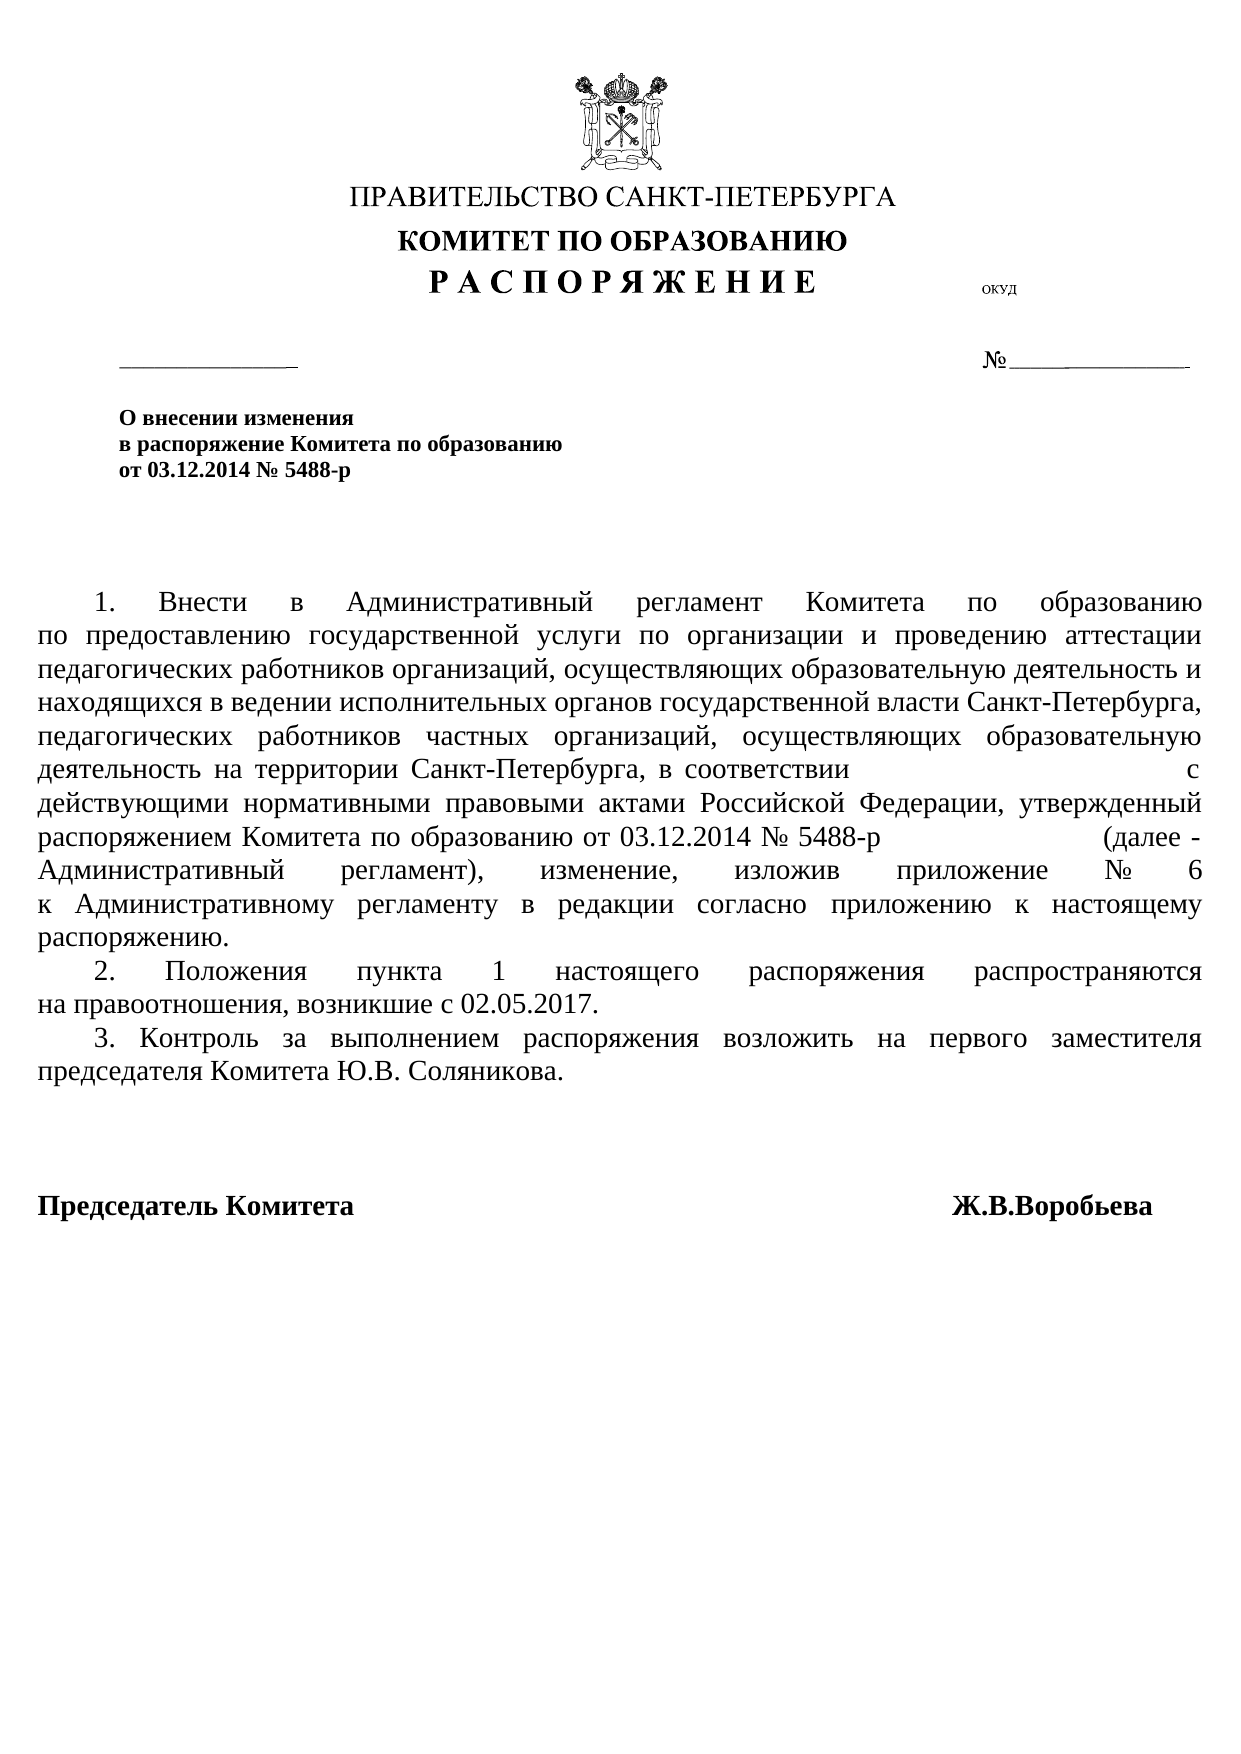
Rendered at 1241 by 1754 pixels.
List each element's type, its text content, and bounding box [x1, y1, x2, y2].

text 3. Контроль за выполнением распоряжения возложить на первого заместителя председателя Комитета Ю.В. Соляникова. [37, 1020, 1203, 1087]
text Председатель Комитета Ж.В.Воробьева [37, 1188, 1203, 1221]
text 1. Внести в Административный регламент Комитета по образованию по предоставлению государственной услуги по организации и проведению аттестации педагогических работников организаций, осуществляющих образовательную деятельность и находящихся в ведении исполнительных органов государственной власти Санкт-Петербурга, педагогических работников частных организаций, осуществляющих образовательную деятельность на территории Санкт-Петербурга, в соответствии с действующими нормативными правовыми актами Российской Федерации, утвержденный распоряжением Комитета по образованию от 03.12.2014 № 5488-р (далее - Административный регламент), изменение, изложив приложение № 6 к Административному регламенту в редакции согласно приложению к настоящему распоряжению. [37, 584, 1203, 953]
text 2. Положения пункта 1 настоящего распоряжения распространяются на правоотношения, возникшие с 02.05.2017. [37, 953, 1203, 1020]
